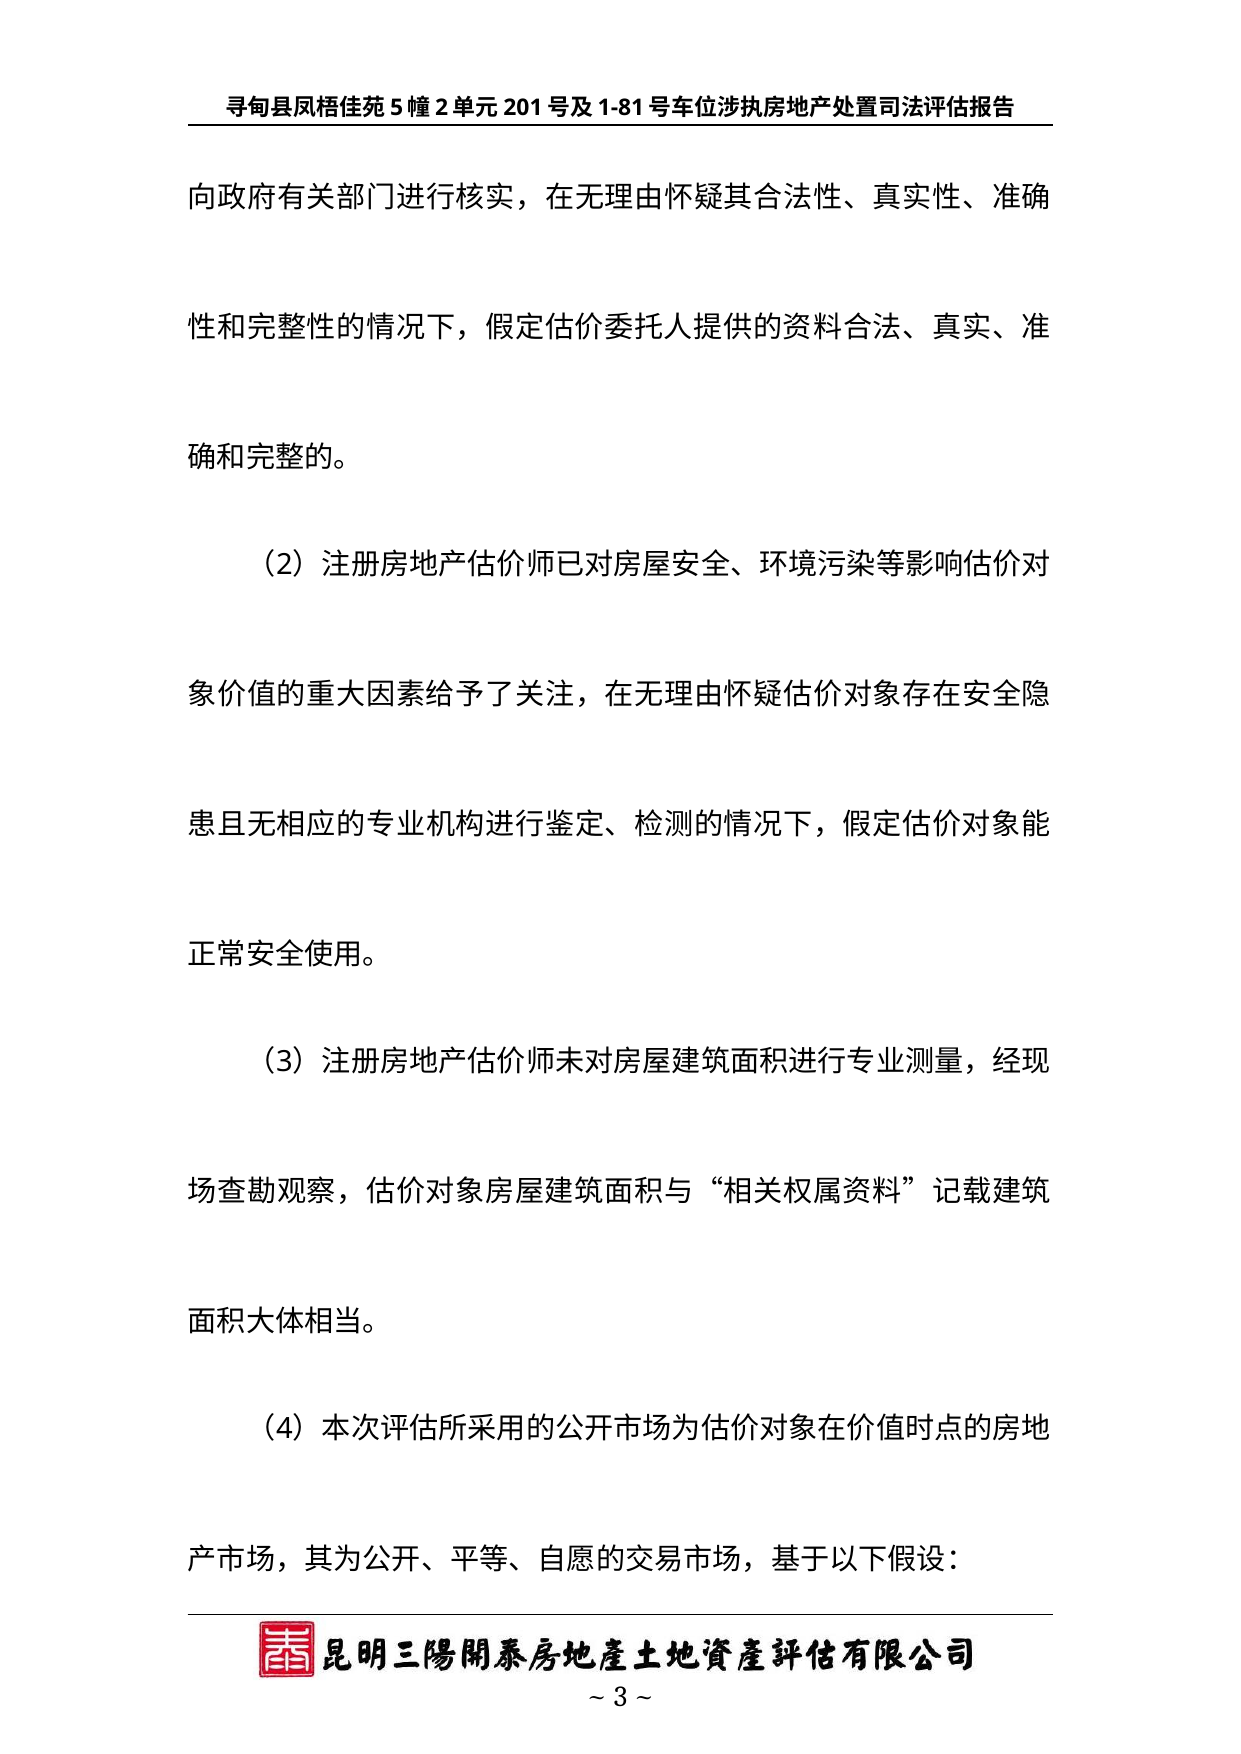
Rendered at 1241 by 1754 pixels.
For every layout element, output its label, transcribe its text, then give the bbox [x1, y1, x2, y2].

text （3）注册房地产估价师未对房屋建筑面积进行专业测量，经现场查勘观察，估价对象房屋建筑面积与“相关权属资料”记载建筑面积大体相当。 [187, 1027, 1053, 1352]
text （4）本次评估所采用的公开市场为估价对象在价值时点的房地产市场，其为公开、平等、自愿的交易市场，基于以下假设： [187, 1394, 1053, 1589]
text （2）注册房地产估价师已对房屋安全、环境污染等影响估价对象价值的重大因素给予了关注，在无理由怀疑估价对象存在安全隐患且无相应的专业机构进行鉴定、检测的情况下，假定估价对象能正常安全使用。 [187, 529, 1053, 984]
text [187, 162, 1053, 487]
picture [252, 1617, 988, 1681]
